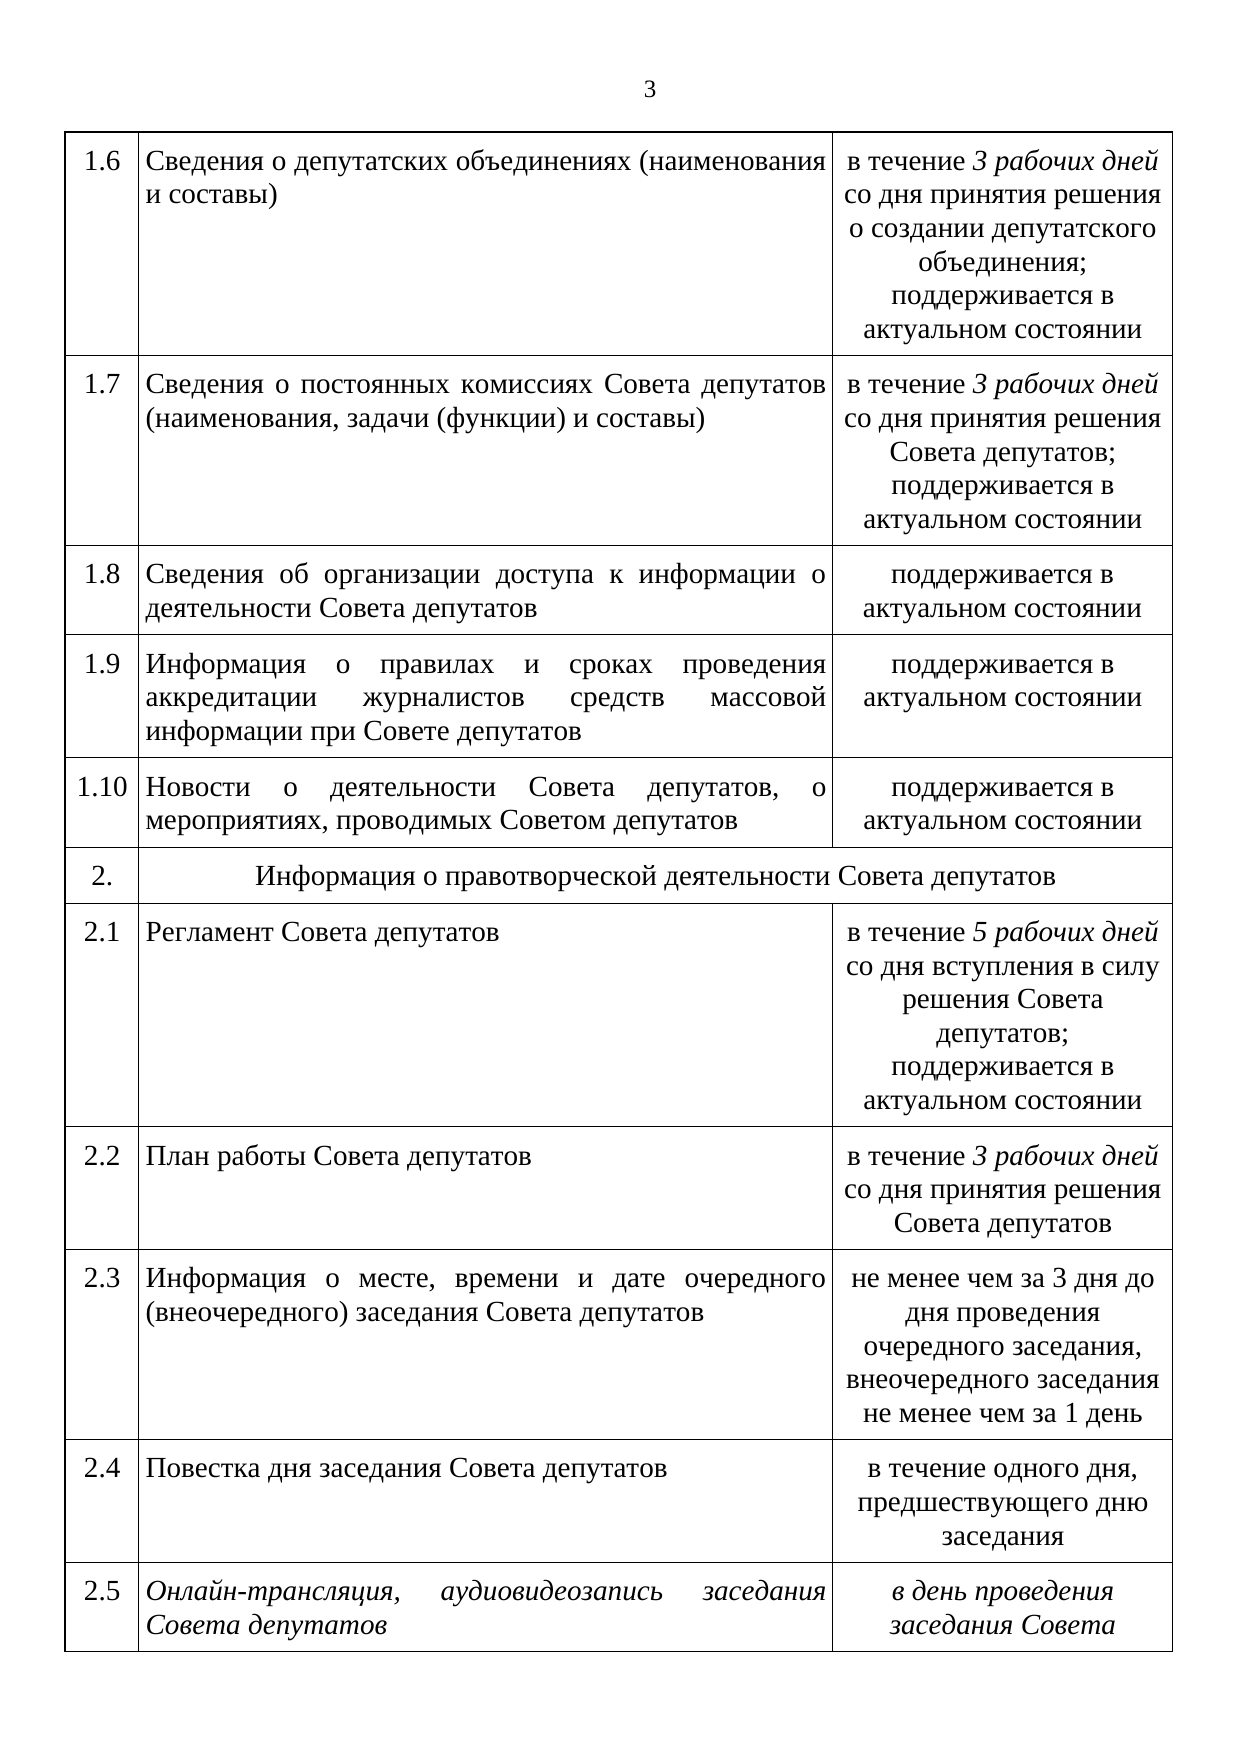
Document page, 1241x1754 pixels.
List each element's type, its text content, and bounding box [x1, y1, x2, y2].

table_cell 1.8 [66, 546, 138, 634]
table_cell поддерживается в актуальном состоянии [833, 758, 1172, 847]
table_cell 1.7 [66, 356, 138, 545]
table_cell 2. [66, 848, 138, 902]
table_cell Сведения о депутатских объединениях (наименования и составы) [139, 133, 832, 355]
table_cell Информация о правотворческой деятельности Совета депутатов [139, 848, 1172, 902]
table_cell Повестка дня заседания Совета депутатов [139, 1440, 832, 1562]
table_cell 2.4 [66, 1440, 138, 1562]
table_cell План работы Совета депутатов [139, 1127, 832, 1249]
table_cell Информация о месте, времени и дате очередного (внеочередного) заседания Совета депутатов [139, 1250, 832, 1439]
table_cell в течение 5 рабочих дней со дня вступления в силу решения Совета депутатов; поддерживается в актуальном состоянии [833, 904, 1172, 1126]
table_cell в течение 3 рабочих дней со дня принятия решения Совета депутатов; поддерживается в актуальном состоянии [833, 356, 1172, 545]
table_cell поддерживается в актуальном состоянии [833, 546, 1172, 634]
table_cell Информация о правилах и сроках проведения аккредитации журналистов средств массовой информации при Совете депутатов [139, 635, 832, 757]
table_cell 2.2 [66, 1127, 138, 1249]
table_cell в течение одного дня, предшествующего дню заседания [833, 1440, 1172, 1562]
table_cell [139, 1563, 832, 1651]
table_cell Сведения о постоянных комиссиях Совета депутатов (наименования, задачи (функции) и составы) [139, 356, 832, 545]
table_cell Сведения об организации доступа к информации о деятельности Совета депутатов [139, 546, 832, 634]
table_cell 2.5 [66, 1563, 138, 1651]
table_cell Регламент Совета депутатов [139, 904, 832, 1126]
table_cell поддерживается в актуальном состоянии [833, 635, 1172, 757]
table_cell не менее чем за 3 дня до дня проведения очередного заседания, внеочередного заседания не менее чем за 1 день [833, 1250, 1172, 1439]
table_cell в течение 3 рабочих дней со дня принятия решения о создании депутатского объединения; поддерживается в актуальном состоянии [833, 133, 1172, 355]
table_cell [833, 1563, 1172, 1651]
table_cell 2.3 [66, 1250, 138, 1439]
table_cell Новости о деятельности Совета депутатов, о мероприятиях, проводимых Советом депутатов [139, 758, 832, 847]
table_cell в течение 3 рабочих дней со дня принятия решения Совета депутатов [833, 1127, 1172, 1249]
table_cell 1.10 [66, 758, 138, 847]
table_cell 2.1 [66, 904, 138, 1126]
table_cell 1.9 [66, 635, 138, 757]
table_cell 1.6 [66, 133, 138, 355]
